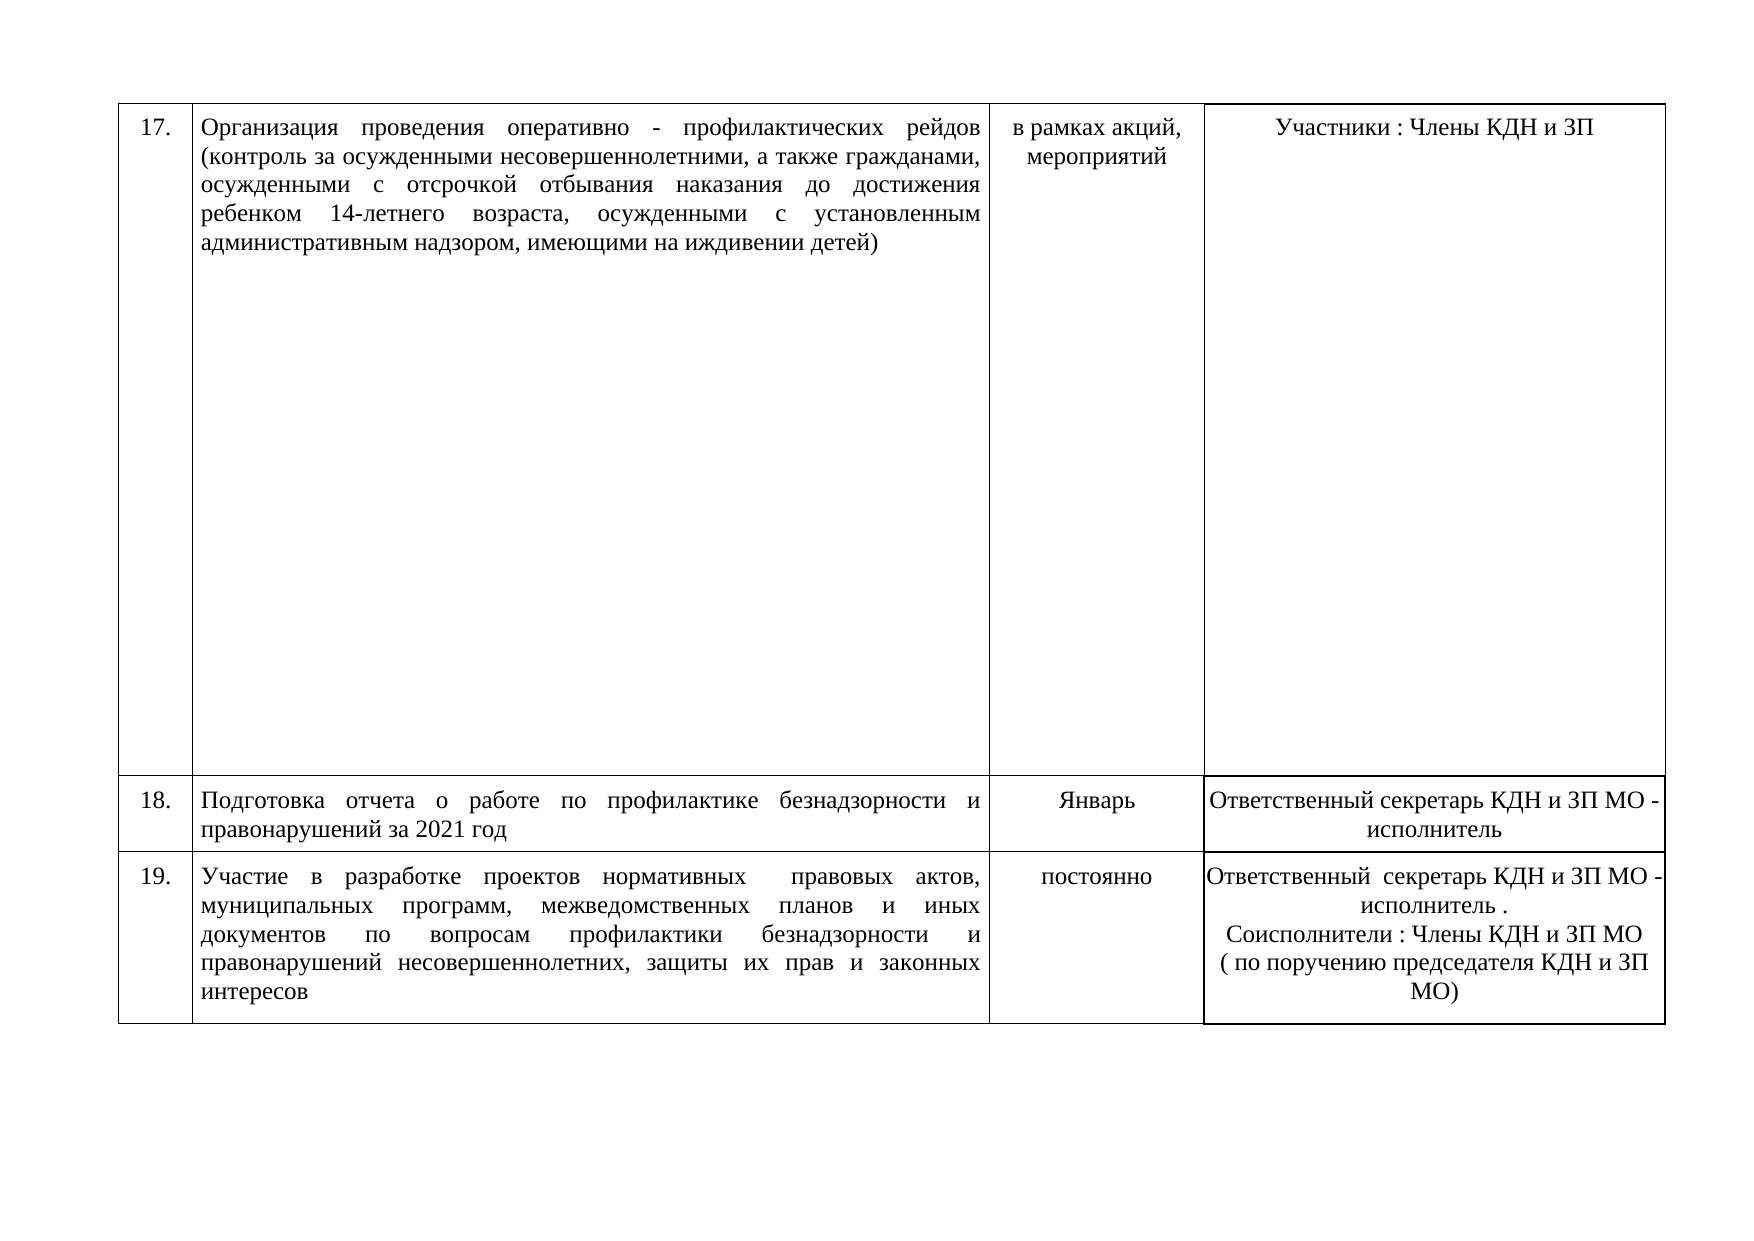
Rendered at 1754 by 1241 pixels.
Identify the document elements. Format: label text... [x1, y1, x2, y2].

table_cell Ответственный секретарь КДН и ЗП МО - исполнитель [1205, 777, 1664, 851]
table_cell в рамках акций, мероприятий [990, 104, 1204, 774]
table_cell 19. [119, 852, 192, 1023]
table_cell 17. [119, 104, 192, 774]
table_cell Подготовка отчета о работе по профилактике безнадзорности и правонарушений за 2021 год [193, 776, 989, 851]
table_cell Организация проведения оперативно - профилактических рейдов (контроль за осужденными несовершеннолетними, а также гражданами, осужденными с отсрочкой отбывания наказания до достижения ребенком 14-летнего возраста, осужденными с установленным административным надзором, имеющими на иждивении детей) [193, 104, 989, 774]
table_cell Участники : Члены КДН и ЗП [1205, 105, 1665, 774]
table_cell постоянно [990, 852, 1203, 1023]
table_cell Январь [990, 776, 1203, 851]
table_cell Участие в разработке проектов нормативных правовых актов, муниципальных программ, межведомственных планов и иных документов по вопросам профилактики безнадзорности и правонарушений несовершеннолетних, защиты их прав и законных интересов [193, 852, 989, 1023]
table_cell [1205, 853, 1664, 1023]
table_cell 18. [119, 776, 192, 851]
